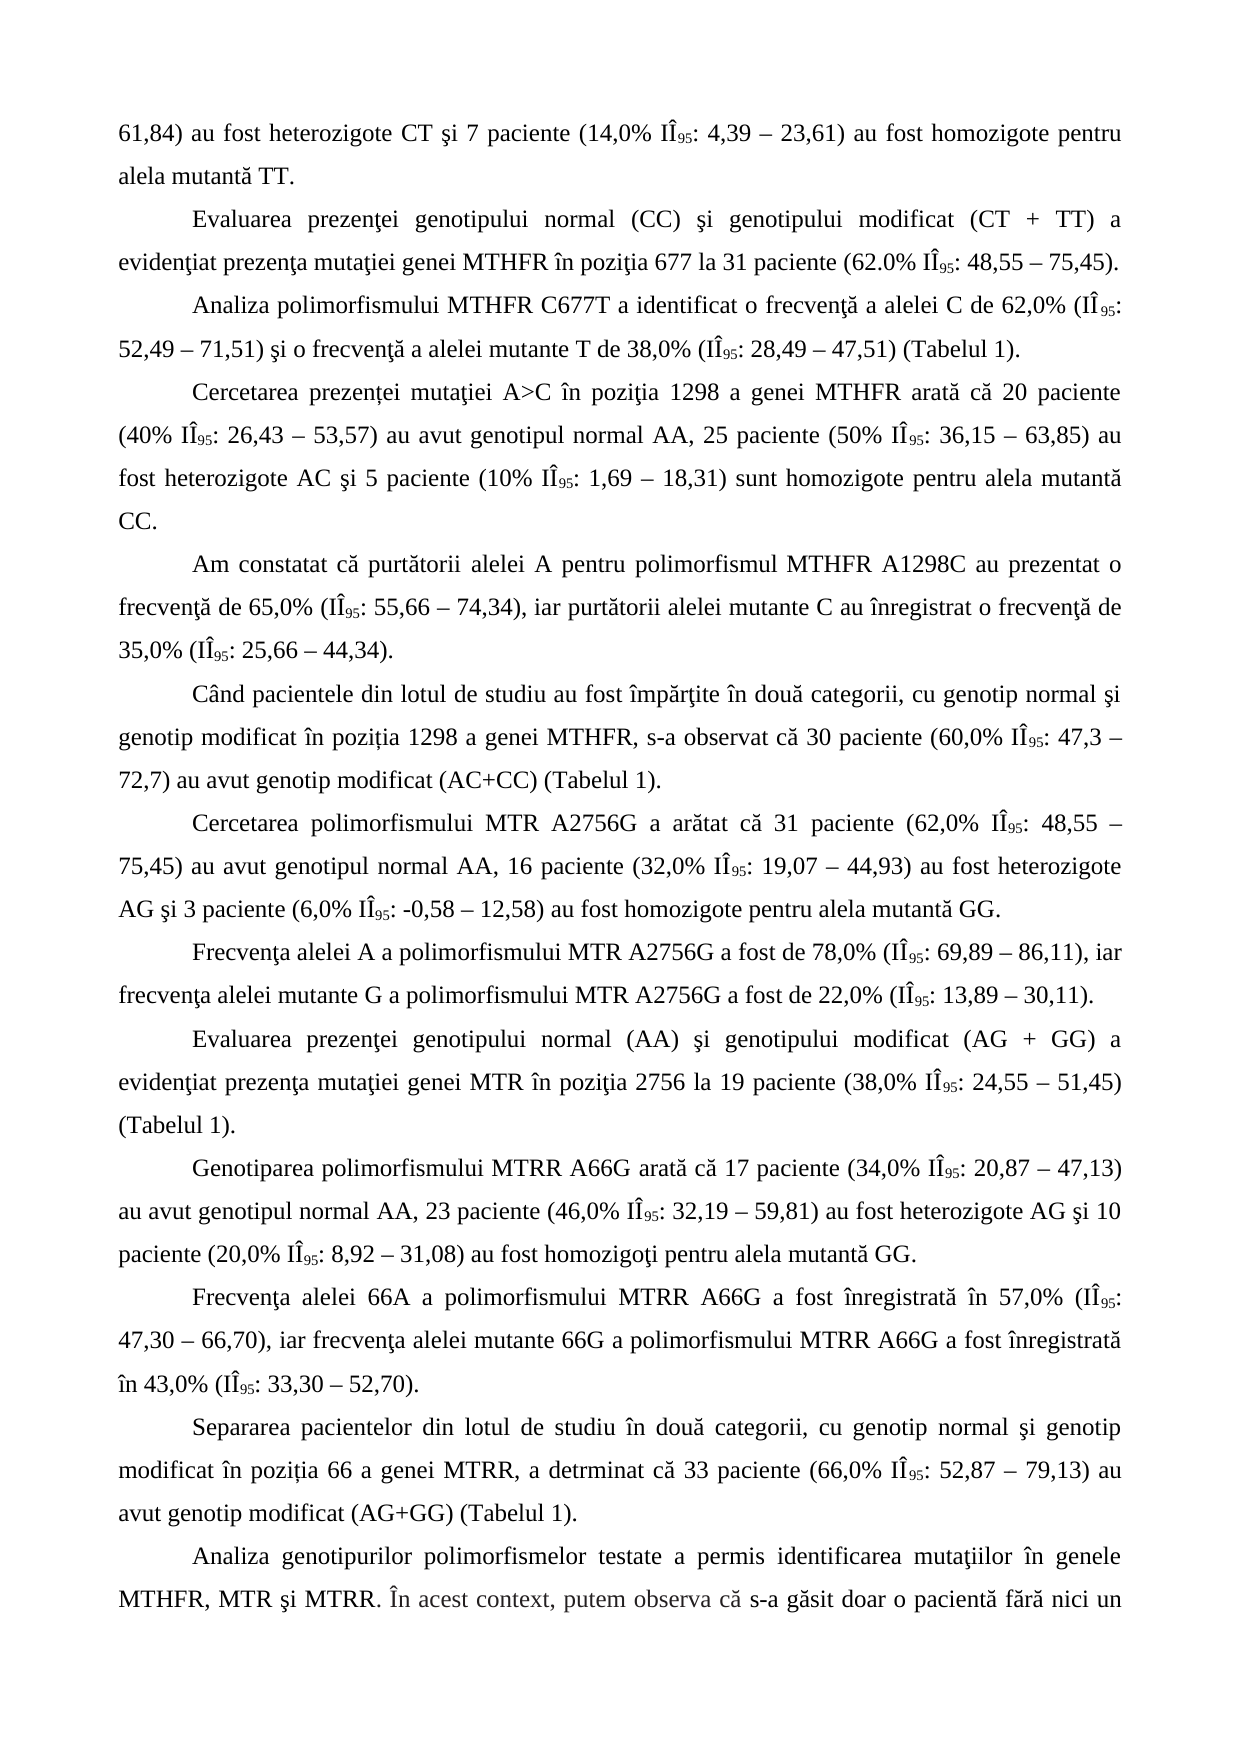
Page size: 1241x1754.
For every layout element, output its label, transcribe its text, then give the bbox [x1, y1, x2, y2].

text Am constatat că purtătorii alelei A pentru polimorfismul MTHFR A1298C au prezentat o frecvenţă de 65,0% (IÎ95: 55,66 – 74,34), iar purtătorii alelei mutante C au înregistrat o frecvenţă de 35,0% (IÎ95: 25,66 – 44,34). [118, 549, 1122, 664]
text Separarea pacientelor din lotul de studiu în două categorii, cu genotip normal şi genotip modificat în poziția 66 a genei MTRR, a detrminat că 33 paciente (66,0% IÎ95: 52,87 – 79,13) au avut genotip modificat (AG+GG) (Tabelul 1). [118, 1412, 1122, 1527]
text Cercetarea prezenței mutaţiei A>C în poziţia 1298 a genei MTHFR arată că 20 paciente (40% IÎ95: 26,43 – 53,57) au avut genotipul normal AA, 25 paciente (50% IÎ95: 36,15 – 63,85) au fost heterozigote AC şi 5 paciente (10% IÎ95: 1,69 – 18,31) sunt homozigote pentru alela mutantă CC. [118, 377, 1122, 535]
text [118, 1541, 1122, 1613]
text Frecvenţa alelei 66A a polimorfismului MTRR A66G a fost înregistrată în 57,0% (IÎ95: 47,30 – 66,70), iar frecvenţa alelei mutante 66G a polimorfismului MTRR A66G a fost înregistrată în 43,0% (IÎ95: 33,30 – 52,70). [118, 1282, 1122, 1397]
text Cercetarea polimorfismului MTR A2756G a arătat că 31 paciente (62,0% IÎ95: 48,55 – 75,45) au avut genotipul normal AA, 16 paciente (32,0% IÎ95: 19,07 – 44,93) au fost heterozigote AG şi 3 paciente (6,0% IÎ95: -0,58 – 12,58) au fost homozigote pentru alela mutantă GG. [118, 808, 1122, 923]
text Evaluarea prezenţei genotipului normal (CC) şi genotipului modificat (CT + TT) a evidenţiat prezenţa mutaţiei genei MTHFR în poziţia 677 la 31 paciente (62.0% IÎ95: 48,55 – 75,45). [118, 204, 1122, 276]
text Analiza polimorfismului MTHFR C677T a identificat o frecvenţă a alelei C de 62,0% (IÎ95: 52,49 – 71,51) şi o frecvenţă a alelei mutante T de 38,0% (IÎ95: 28,49 – 47,51) (Tabelul 1). [118, 291, 1122, 362]
text Genotiparea polimorfismului MTRR A66G arată că 17 paciente (34,0% IÎ95: 20,87 – 47,13) au avut genotipul normal AA, 23 paciente (46,0% IÎ95: 32,19 – 59,81) au fost heterozigote AG şi 10 paciente (20,0% IÎ95: 8,92 – 31,08) au fost homozigoţi pentru alela mutantă GG. [118, 1153, 1122, 1268]
text Evaluarea prezenţei genotipului normal (AA) şi genotipului modificat (AG + GG) a evidenţiat prezenţa mutaţiei genei MTR în poziţia 2756 la 19 paciente (38,0% IÎ95: 24,55 – 51,45) (Tabelul 1). [118, 1024, 1122, 1139]
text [118, 118, 1122, 190]
text Când pacientele din lotul de studiu au fost împărţite în două categorii, cu genotip normal şi genotip modificat în poziția 1298 a genei MTHFR, s-a observat că 30 paciente (60,0% IÎ95: 47,3 – 72,7) au avut genotip modificat (AC+CC) (Tabelul 1). [118, 679, 1122, 794]
text Frecvenţa alelei A a polimorfismului MTR A2756G a fost de 78,0% (IÎ95: 69,89 – 86,11), iar frecvenţa alelei mutante G a polimorfismului MTR A2756G a fost de 22,0% (IÎ95: 13,89 – 30,11). [118, 937, 1122, 1009]
